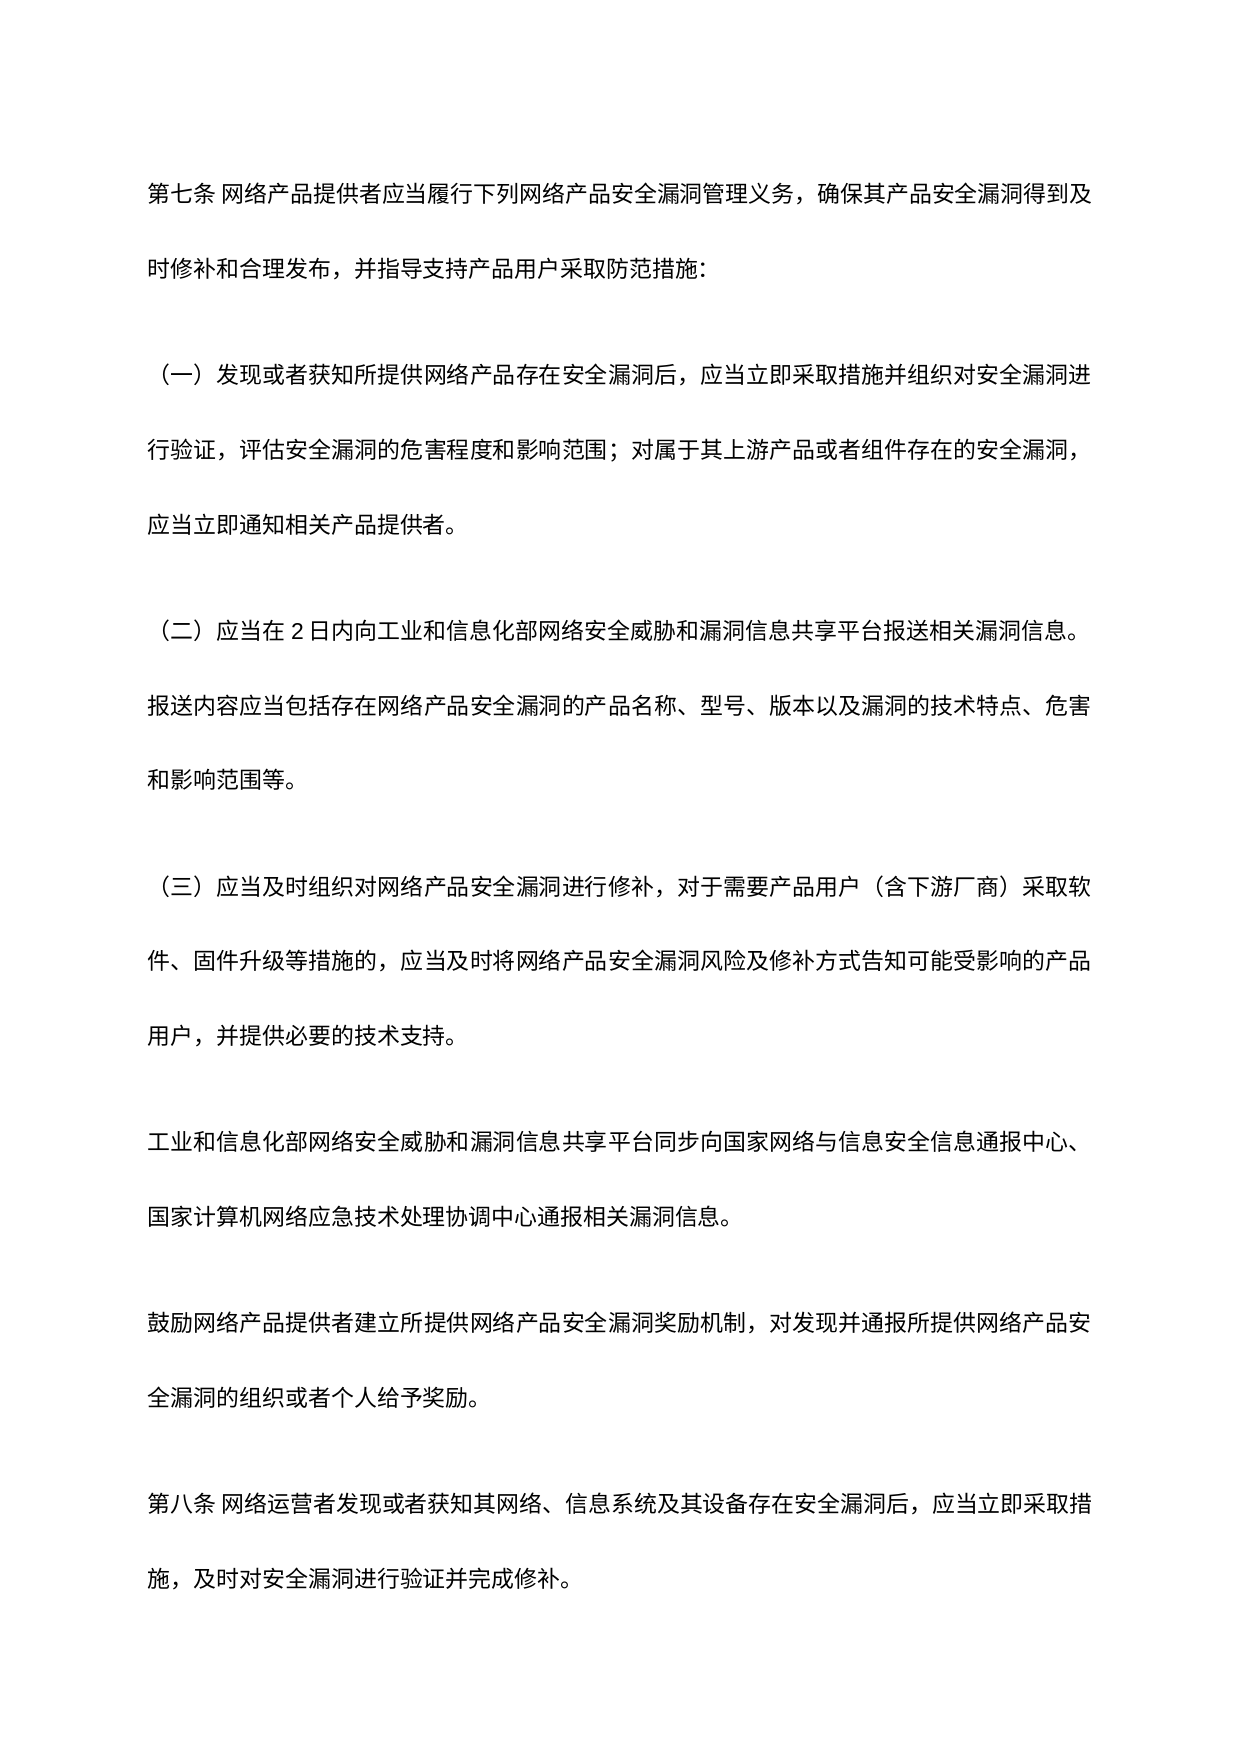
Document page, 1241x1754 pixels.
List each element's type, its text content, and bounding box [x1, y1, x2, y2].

text （一）发现或者获知所提供网络产品存在安全漏洞后，应当立即采取措施并组织对安全漏洞进行验证，评估安全漏洞的危害程度和影响范围；对属于其上游产品或者组件存在的安全漏洞，应当立即通知相关产品提供者。 [148, 341, 1092, 556]
text 鼓励网络产品提供者建立所提供网络产品安全漏洞奖励机制，对发现并通报所提供网络产品安全漏洞的组织或者个人给予奖励。 [148, 1289, 1092, 1429]
text 第八条 网络运营者发现或者获知其网络、信息系统及其设备存在安全漏洞后，应当立即采取措施，及时对安全漏洞进行验证并完成修补。 [148, 1470, 1092, 1610]
text 第七条 网络产品提供者应当履行下列网络产品安全漏洞管理义务，确保其产品安全漏洞得到及时修补和合理发布，并指导支持产品用户采取防范措施： [148, 161, 1092, 300]
text （二）应当在2日内向工业和信息化部网络安全威胁和漏洞信息共享平台报送相关漏洞信息。报送内容应当包括存在网络产品安全漏洞的产品名称、型号、版本以及漏洞的技术特点、危害和影响范围等。 [148, 597, 1092, 811]
text （三）应当及时组织对网络产品安全漏洞进行修补，对于需要产品用户（含下游厂商）采取软件、固件升级等措施的，应当及时将网络产品安全漏洞风险及修补方式告知可能受影响的产品用户，并提供必要的技术支持。 [148, 853, 1092, 1067]
text 工业和信息化部网络安全威胁和漏洞信息共享平台同步向国家网络与信息安全信息通报中心、国家计算机网络应急技术处理协调中心通报相关漏洞信息。 [148, 1108, 1092, 1248]
